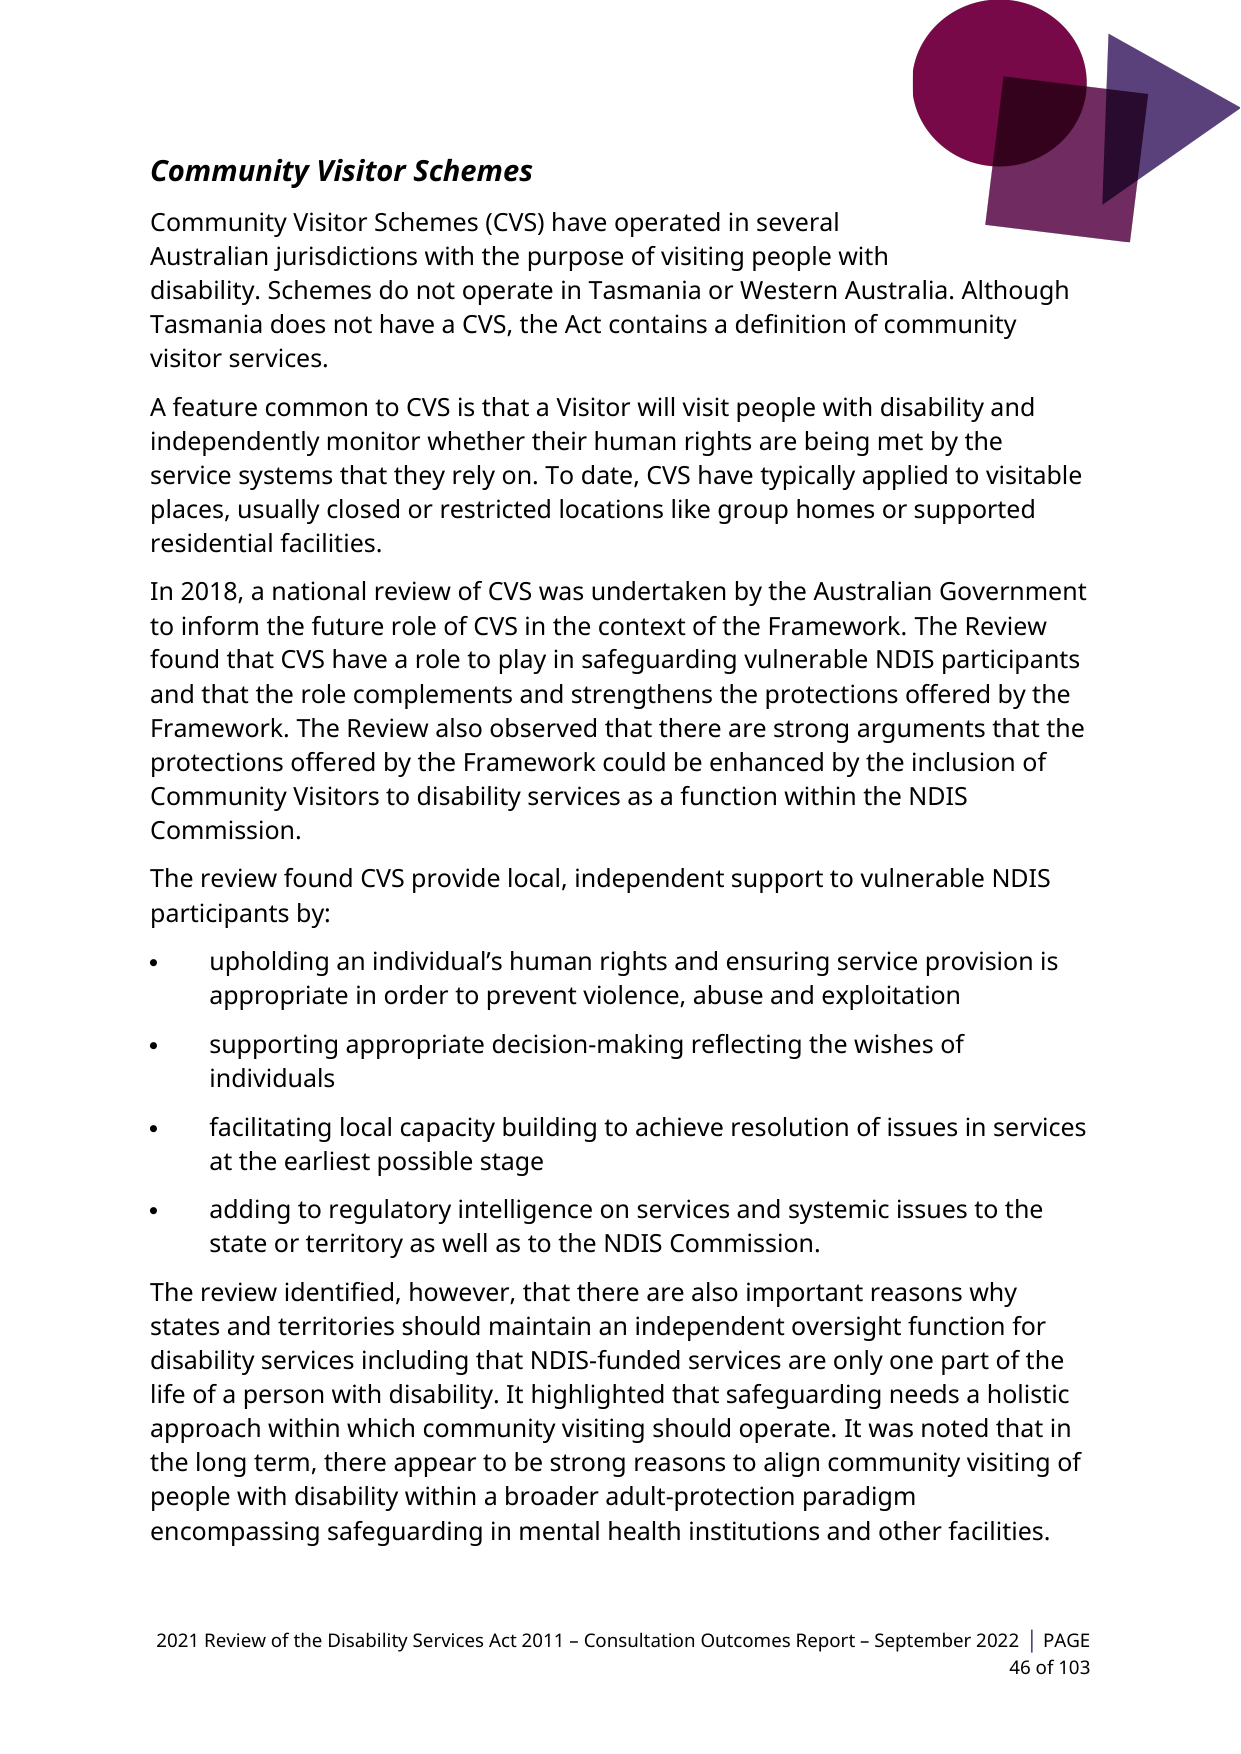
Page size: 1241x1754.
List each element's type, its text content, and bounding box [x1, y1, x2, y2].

text A feature common to CVS is that a Visitor will visit people with disability and independently monitor whether their human rights are being met by the service systems that they rely on. To date, CVS have typically applied to visitable places, usually closed or restricted locations like group homes or supported residential facilities. [150, 389, 1090, 559]
picture [912, 0, 1240, 243]
list adding to regulatory intelligence on services and systemic issues to the state or territory as well as to the NDIS Commission. [150, 1192, 1090, 1260]
text The review identified, however, that there are also important reasons why states and territories should maintain an independent oversight function for disability services including that NDIS-funded services are only one part of the life of a person with disability. It highlighted that safeguarding needs a holistic approach within which community visiting should operate. It was noted that in the long term, there appear to be strong reasons to align community visiting of people with disability within a broader adult-protection paradigm encompassing safeguarding in mental health institutions and other facilities. [150, 1275, 1090, 1547]
text In 2018, a national review of CVS was undertaken by the Australian Government to inform the future role of CVS in the context of the Framework. The Review found that CVS have a role to play in safeguarding vulnerable NDIS participants and that the role complements and strengthens the protections offered by the Framework. The Review also observed that there are strong arguments that the protections offered by the Framework could be enhanced by the inclusion of Community Visitors to disability services as a function within the NDIS Commission. [150, 574, 1090, 847]
text Community Visitor Schemes [150, 150, 1090, 190]
list upholding an individual’s human rights and ensuring service provision is appropriate in order to prevent violence, abuse and exploitation [150, 944, 1090, 1012]
text The review found CVS provide local, independent support to vulnerable NDIS participants by: [150, 861, 1090, 929]
list supporting appropriate decision-making reflecting the wishes of individuals [150, 1027, 1090, 1095]
list facilitating local capacity building to achieve resolution of issues in services at the earliest possible stage [150, 1109, 1090, 1177]
text Community Visitor Schemes (CVS) have operated in several Australian jurisdictions with the purpose of visiting people with disability. Schemes do not operate in Tasmania or Western Australia. Although Tasmania does not have a CVS, the Act contains a definition of community visitor services. [150, 204, 1090, 374]
